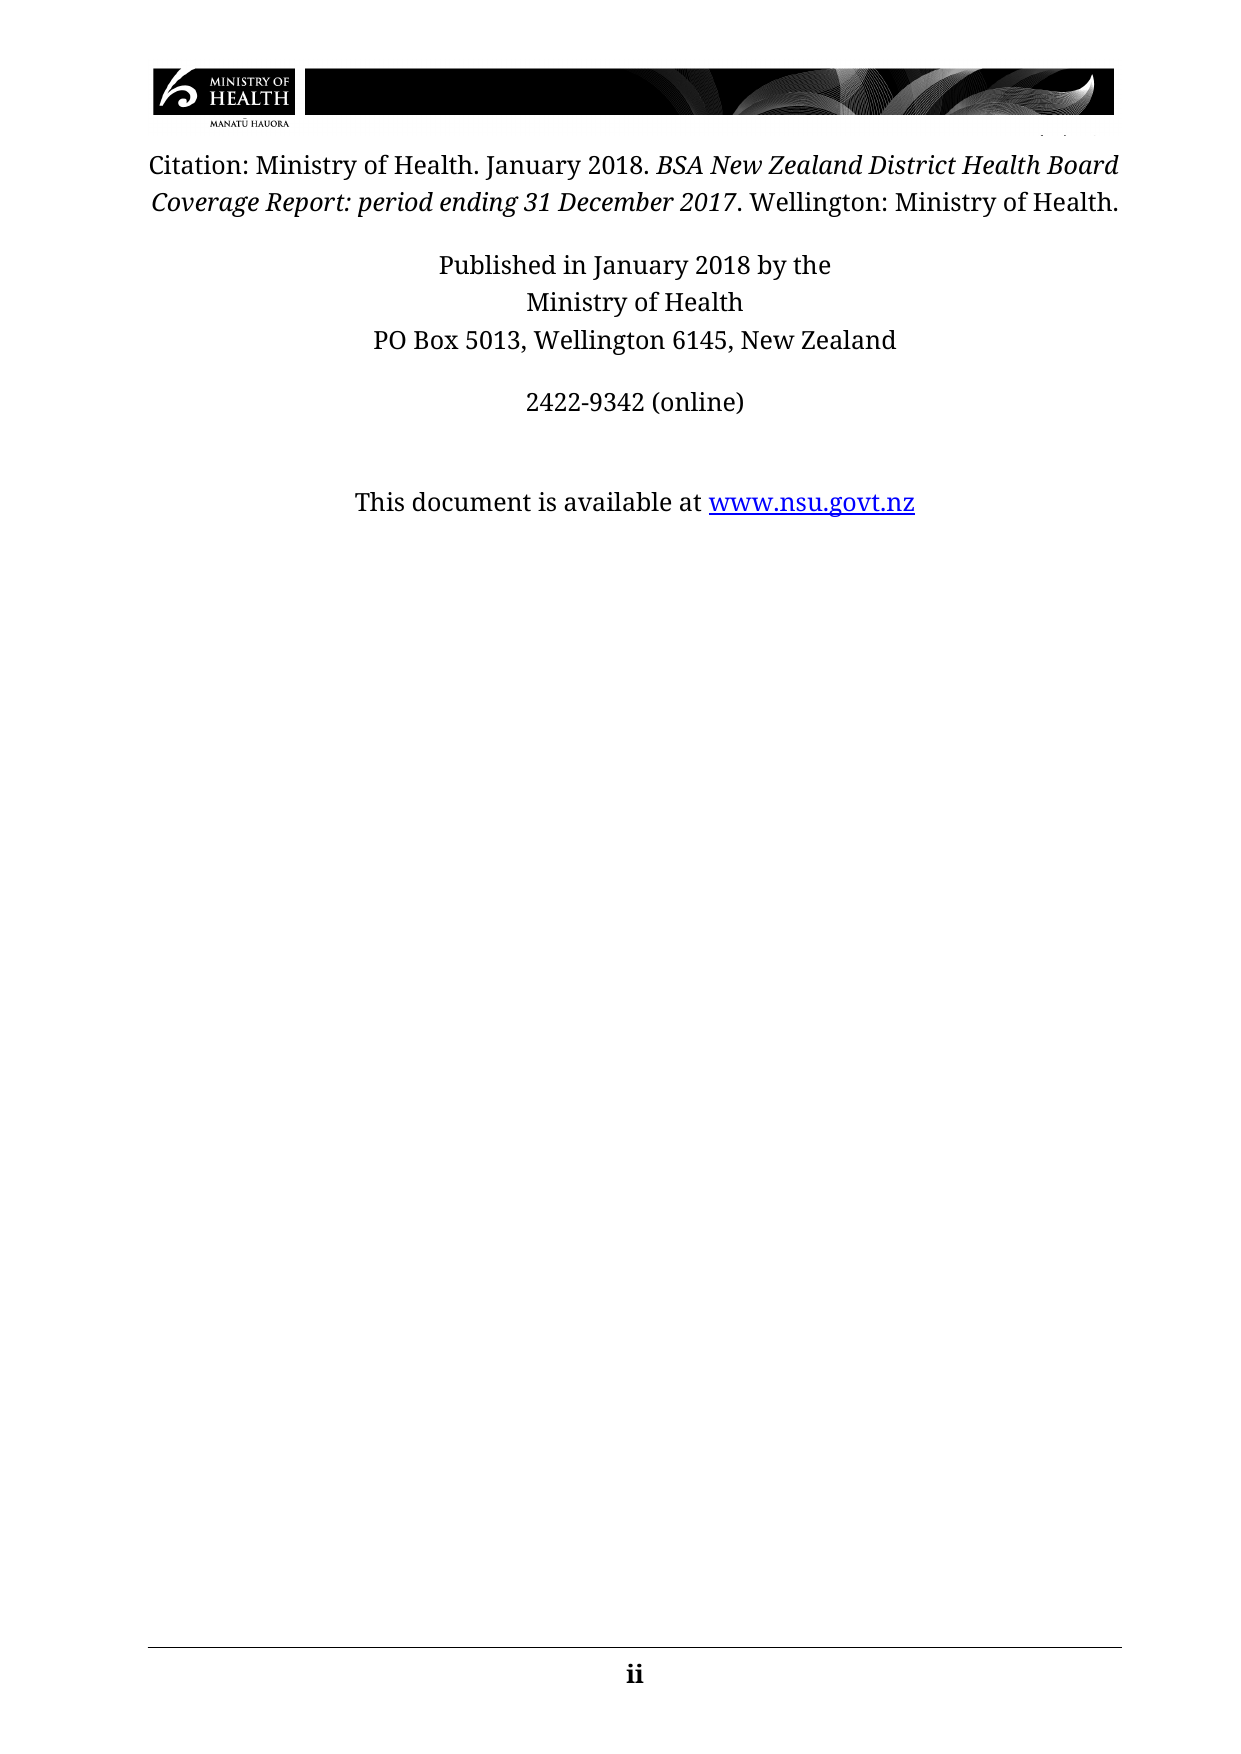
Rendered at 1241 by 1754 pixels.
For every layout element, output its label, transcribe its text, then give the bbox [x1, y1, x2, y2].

text Published in January 2018 by the Ministry of Health PO Box 5013, Wellington 6145, New Zealand [148, 247, 1122, 356]
text 2422-9342 (online) [148, 385, 1122, 456]
text This document is available at www.nsu.govt.nz [148, 484, 1122, 518]
picture [147, 59, 1123, 136]
text Citation: Ministry of Health. January 2018. BSA New Zealand District Health Board Coverage Report: period ending 31 December 2017. Wellington: Ministry of Health. [148, 148, 1122, 219]
